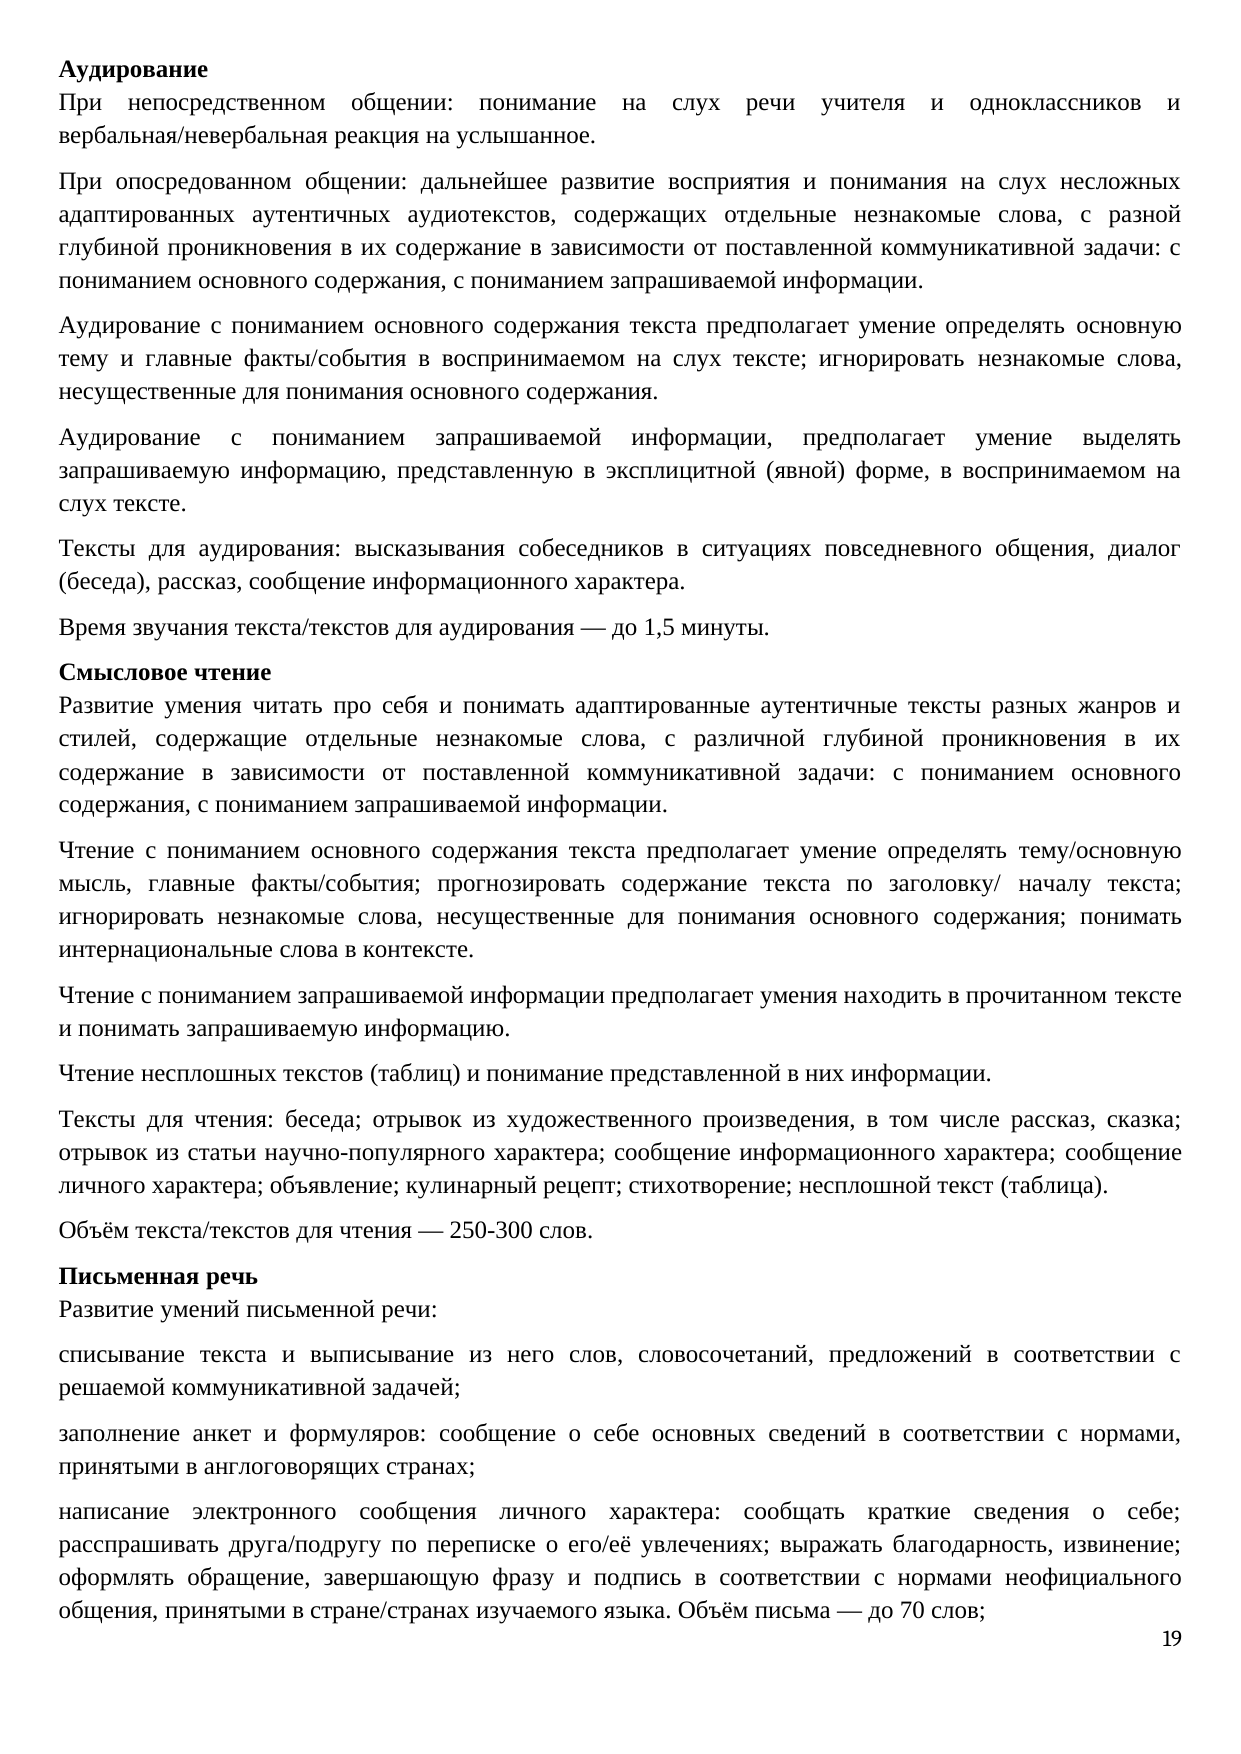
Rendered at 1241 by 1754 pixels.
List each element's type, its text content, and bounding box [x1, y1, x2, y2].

text При опосредованном общении: дальнейшее развитие восприятия и понимания на слух несложных адаптированных аутентичных аудиотекстов, содержащих отдельные незнакомые слова, с разной глубиной проникновения в их содержание в зависимости от поставленной коммуникативной задачи: с пониманием основного содержания, с пониманием запрашиваемой информации. [58, 166, 1182, 293]
text Развитие умения читать про себя и понимать адаптированные аутентичные тексты разных жанров и стилей, содержащие отдельные незнакомые слова, с различной глубиной проникновения в их содержание в зависимости от поставленной коммуникативной задачи: с пониманием основного содержания, с пониманием запрашиваемой информации. [58, 691, 1182, 818]
text Тексты для аудирования: высказывания собеседников в ситуациях повседневного общения, диалог (беседа), рассказ, сообщение информационного характера. [58, 533, 1182, 595]
text Тексты для чтения: беседа; отрывок из художественного произведения, в том числе рассказ, сказка; отрывок из статьи научно-популярного характера; сообщение информационного характера; сообщение личного характера; объявление; кулинарный рецепт; стихотворение; несплошной текст (таблица). [58, 1104, 1182, 1198]
text Чтение с пониманием основного содержания текста предполагает умение определять тему/основную мысль, главные факты/события; прогнозировать содержание текста по заголовку/ началу текста; игнорировать незнакомые слова, несущественные для понимания основного содержания; понимать интернациональные слова в контексте. [58, 835, 1182, 963]
text При непосредственном общении: понимание на слух речи учителя и одноклассников и вербальная/невербальная реакция на услышанное. [58, 87, 1182, 149]
text написание электронного сообщения личного характера: сообщать краткие сведения о себе; расспрашивать друга/подругу по переписке о его/её увлечениях; выражать благодарность, извинение; оформлять обращение, завершающую фразу и подпись в соответствии с нормами неофициального общения, принятыми в стране/странах изучаемого языка. Объём письма — до 70 слов; [58, 1496, 1182, 1624]
text Развитие умений письменной речи: [58, 1294, 1182, 1323]
subtitle Письменная речь [58, 1261, 1182, 1289]
text Время звучания текста/текстов для аудирования — до 1,5 минуты. [58, 612, 1182, 641]
text списывание текста и выписывание из него слов, словосочетаний, предложений в соответствии с решаемой коммуникативной задачей; [58, 1339, 1182, 1401]
subtitle Аудирование [58, 54, 1182, 83]
subtitle Смысловое чтение [58, 657, 1182, 686]
text Объём текста/текстов для чтения — 250-300 слов. [58, 1215, 1182, 1244]
text Чтение с пониманием запрашиваемой информации предполагает умения находить в прочитанном тексте и понимать запрашиваемую информацию. [58, 980, 1182, 1041]
text заполнение анкет и формуляров: сообщение о себе основных сведений в соответствии с нормами, принятыми в англоговорящих странах; [58, 1418, 1182, 1480]
text Чтение несплошных текстов (таблиц) и понимание представленной в них информации. [58, 1058, 1182, 1087]
text Аудирование с пониманием основного содержания текста предполагает умение определять основную тему и главные факты/события в воспринимаемом на слух тексте; игнорировать незнакомые слова, несущественные для понимания основного содержания. [58, 310, 1182, 405]
text Аудирование с пониманием запрашиваемой информации, предполагает умение выделять запрашиваемую информацию, представленную в эксплицитной (явной) форме, в воспринимаемом на слух тексте. [58, 422, 1182, 517]
